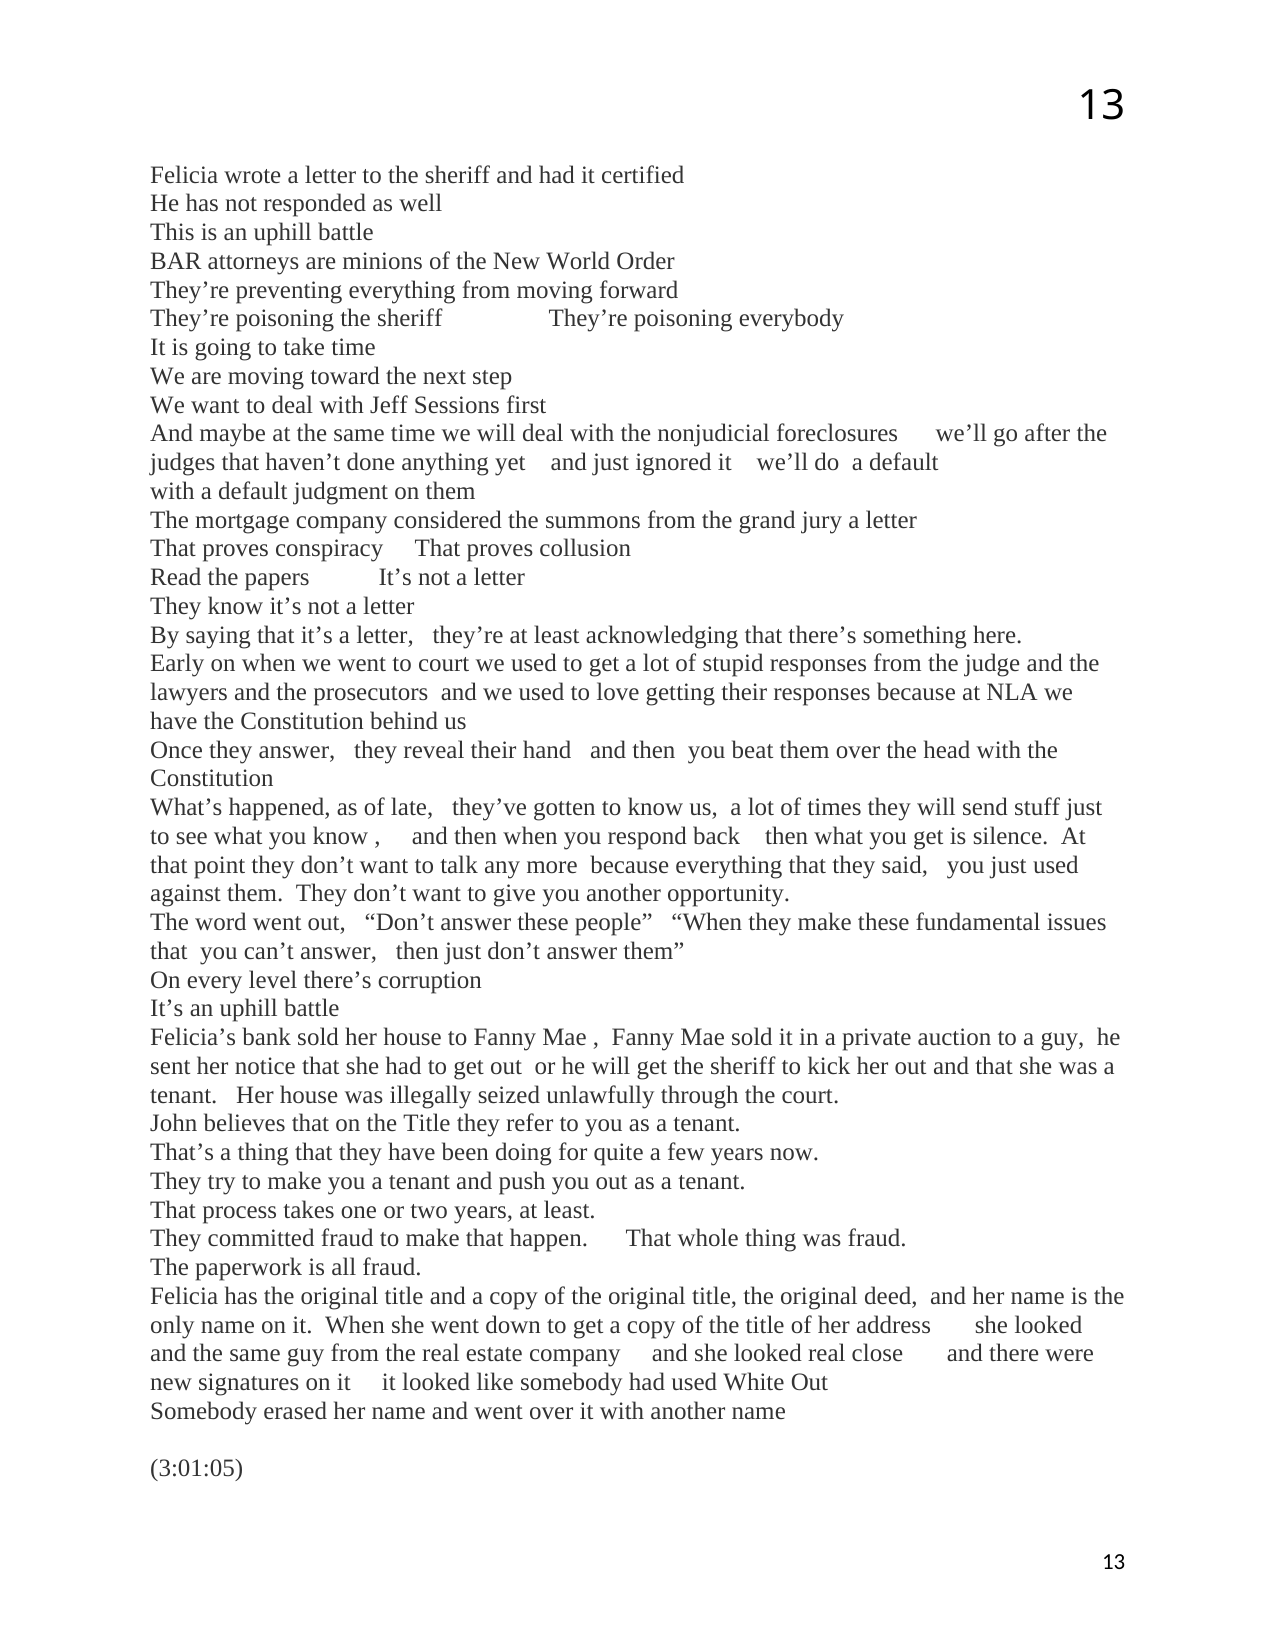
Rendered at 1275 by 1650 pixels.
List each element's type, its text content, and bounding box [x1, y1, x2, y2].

text Felicia wrote a letter to the sheriff and had it certified [150, 160, 1125, 188]
text That process takes one or two years, at least. [150, 1195, 1125, 1223]
text They try to make you a tenant and push you out as a tenant. [150, 1166, 1125, 1195]
text Early on when we went to court we used to get a lot of stupid responses from the judge and the lawyers and the prosecutors and we used to love getting their responses because at NLA we have the Constitution behind us [150, 648, 1125, 735]
text and the same guy from the real estate company and she looked real close and there were new signatures on it it looked like somebody had used White Out [150, 1338, 1125, 1396]
text By saying that it’s a letter, they’re at least acknowledging that there’s something here. [150, 620, 1125, 648]
text This is an uphill battle [150, 217, 1125, 246]
text They committed fraud to make that happen. That whole thing was fraud. [150, 1223, 1125, 1252]
text Once they answer, they reveal their hand and then you beat them over the head with the Constitution [150, 735, 1125, 792]
text On every level there’s corruption [150, 965, 1125, 993]
text They’re preventing everything from moving forward [150, 275, 1125, 303]
text It’s an uphill battle [150, 993, 1125, 1022]
text BAR attorneys are minions of the New World Order [150, 246, 1125, 275]
text That proves conspiracy That proves collusion [150, 533, 1125, 562]
text John believes that on the Title they refer to you as a tenant. [150, 1108, 1125, 1137]
text Felicia has the original title and a copy of the original title, the original deed, and her name is the only name on it. When she went down to get a copy of the title of her address she looked [150, 1281, 1125, 1338]
text The paperwork is all fraud. [150, 1252, 1125, 1281]
text Somebody erased her name and went over it with another name [150, 1396, 1125, 1425]
text (3:01:05) [150, 1453, 1125, 1482]
text The mortgage company considered the summons from the grand jury a letter [150, 505, 1125, 533]
text We are moving toward the next step [150, 361, 1125, 390]
text Read the papers It’s not a letter [150, 562, 1125, 591]
text It is going to take time [150, 332, 1125, 361]
text Felicia’s bank sold her house to Fanny Mae , Fanny Mae sold it in a private auction to a guy, he sent her notice that she had to get out or he will get the sheriff to kick her out and that she was a tenant. Her house was illegally seized unlawfully through the court. [150, 1022, 1125, 1108]
text The word went out, “Don’t answer these people” “When they make these fundamental issues that you can’t answer, then just don’t answer them” [150, 907, 1125, 965]
text They know it’s not a letter [150, 591, 1125, 620]
text And maybe at the same time we will deal with the nonjudicial foreclosures we’ll go after the judges that haven’t done anything yet and just ignored it we’ll do a default [150, 418, 1125, 476]
text He has not responded as well [150, 188, 1125, 217]
text We want to deal with Jeff Sessions first [150, 390, 1125, 418]
text with a default judgment on them [150, 476, 1125, 505]
text What’s happened, as of late, they’ve gotten to know us, a lot of times they will send stuff just to see what you know , and then when you respond back then what you get is silence. At that point they don’t want to talk any more because everything that they said, you just used against them. They don’t want to give you another opportunity. [150, 792, 1125, 907]
text They’re poisoning the sheriff They’re poisoning everybody [150, 303, 1125, 332]
text That’s a thing that they have been doing for quite a few years now. [150, 1137, 1125, 1166]
